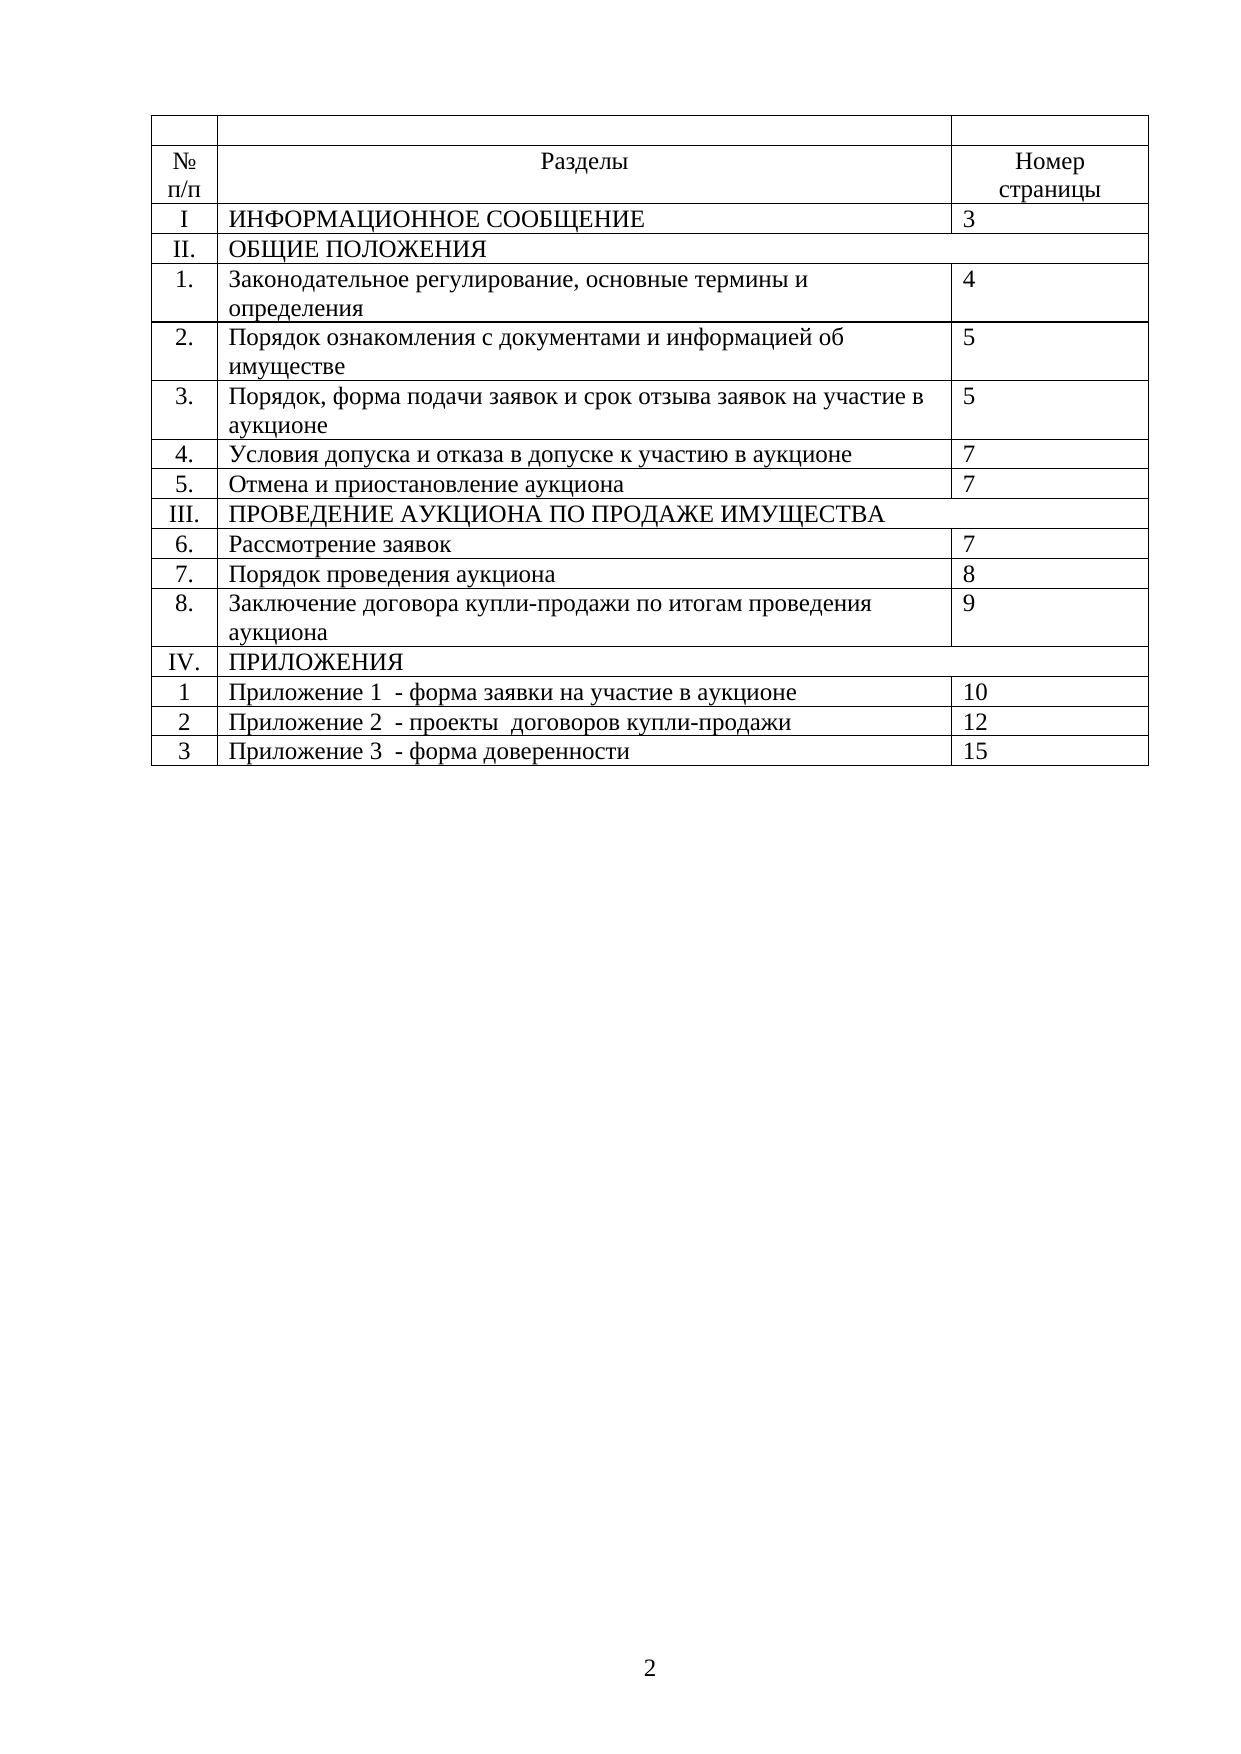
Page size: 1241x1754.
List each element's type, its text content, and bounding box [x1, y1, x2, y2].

table_cell Порядок ознакомления с документами и информацией об имуществе [218, 323, 951, 380]
table_cell ПРОВЕДЕНИЕ АУКЦИОНА ПО ПРОДАЖЕ ИМУЩЕСТВА [218, 499, 1148, 528]
table_cell 2 [152, 707, 217, 735]
table_cell IV. [152, 647, 217, 676]
table_cell 10 [952, 677, 1148, 706]
table_cell I [152, 204, 217, 233]
table_cell Отмена и приостановление аукциона [218, 469, 951, 498]
table_cell 1 [152, 677, 217, 706]
table_cell ПРИЛОЖЕНИЯ [218, 647, 1148, 676]
table_cell 8. [152, 589, 217, 646]
table_cell 7 [952, 440, 1148, 468]
table_cell Условия допуска и отказа в допуске к участию в аукционе [218, 440, 951, 468]
table_cell 12 [952, 707, 1148, 735]
table_cell 4. [152, 440, 217, 468]
table_cell 5 [952, 323, 1148, 380]
table_cell Рассмотрение заявок [218, 529, 951, 558]
table_cell 7 [952, 529, 1148, 558]
table_cell 4 [952, 264, 1148, 321]
table_header [952, 116, 1148, 145]
table_cell ОБЩИЕ ПОЛОЖЕНИЯ [218, 234, 1148, 263]
table_cell Приложение 2 - проекты договоров купли-продажи [218, 707, 951, 735]
table_cell Порядок проведения аукциона [218, 559, 951, 587]
table_cell III. [152, 499, 217, 528]
table_cell Порядок, форма подачи заявок и срок отзыва заявок на участие в аукционе [218, 381, 951, 438]
table_cell Законодательное регулирование, основные термины и определения [218, 264, 951, 321]
table_cell 3. [152, 381, 217, 438]
table_cell 7. [152, 559, 217, 587]
table_cell Приложение 3 - форма доверенности [218, 736, 951, 765]
table_cell 9 [952, 589, 1148, 646]
table_cell II. [152, 234, 217, 263]
table_cell Номер страницы [952, 146, 1148, 203]
table_cell 7 [952, 469, 1148, 498]
table_cell 5. [152, 469, 217, 498]
table_header [218, 116, 951, 145]
table_cell Разделы [218, 146, 951, 203]
table_cell 15 [952, 736, 1148, 765]
table_cell 5 [952, 381, 1148, 438]
table_cell 1. [152, 264, 217, 321]
table_cell 3 [952, 204, 1148, 233]
table_cell 3 [152, 736, 217, 765]
table_cell 2. [152, 323, 217, 380]
table_cell Заключение договора купли-продажи по итогам проведения аукциона [218, 589, 951, 646]
table_cell Приложение 1 - форма заявки на участие в аукционе [218, 677, 951, 706]
table_cell 8 [952, 559, 1148, 587]
table_cell 6. [152, 529, 217, 558]
table_header [152, 116, 217, 145]
table_cell № п/п [152, 146, 217, 203]
table_cell ИНФОРМАЦИОННОЕ СООБЩЕНИЕ [218, 204, 951, 233]
